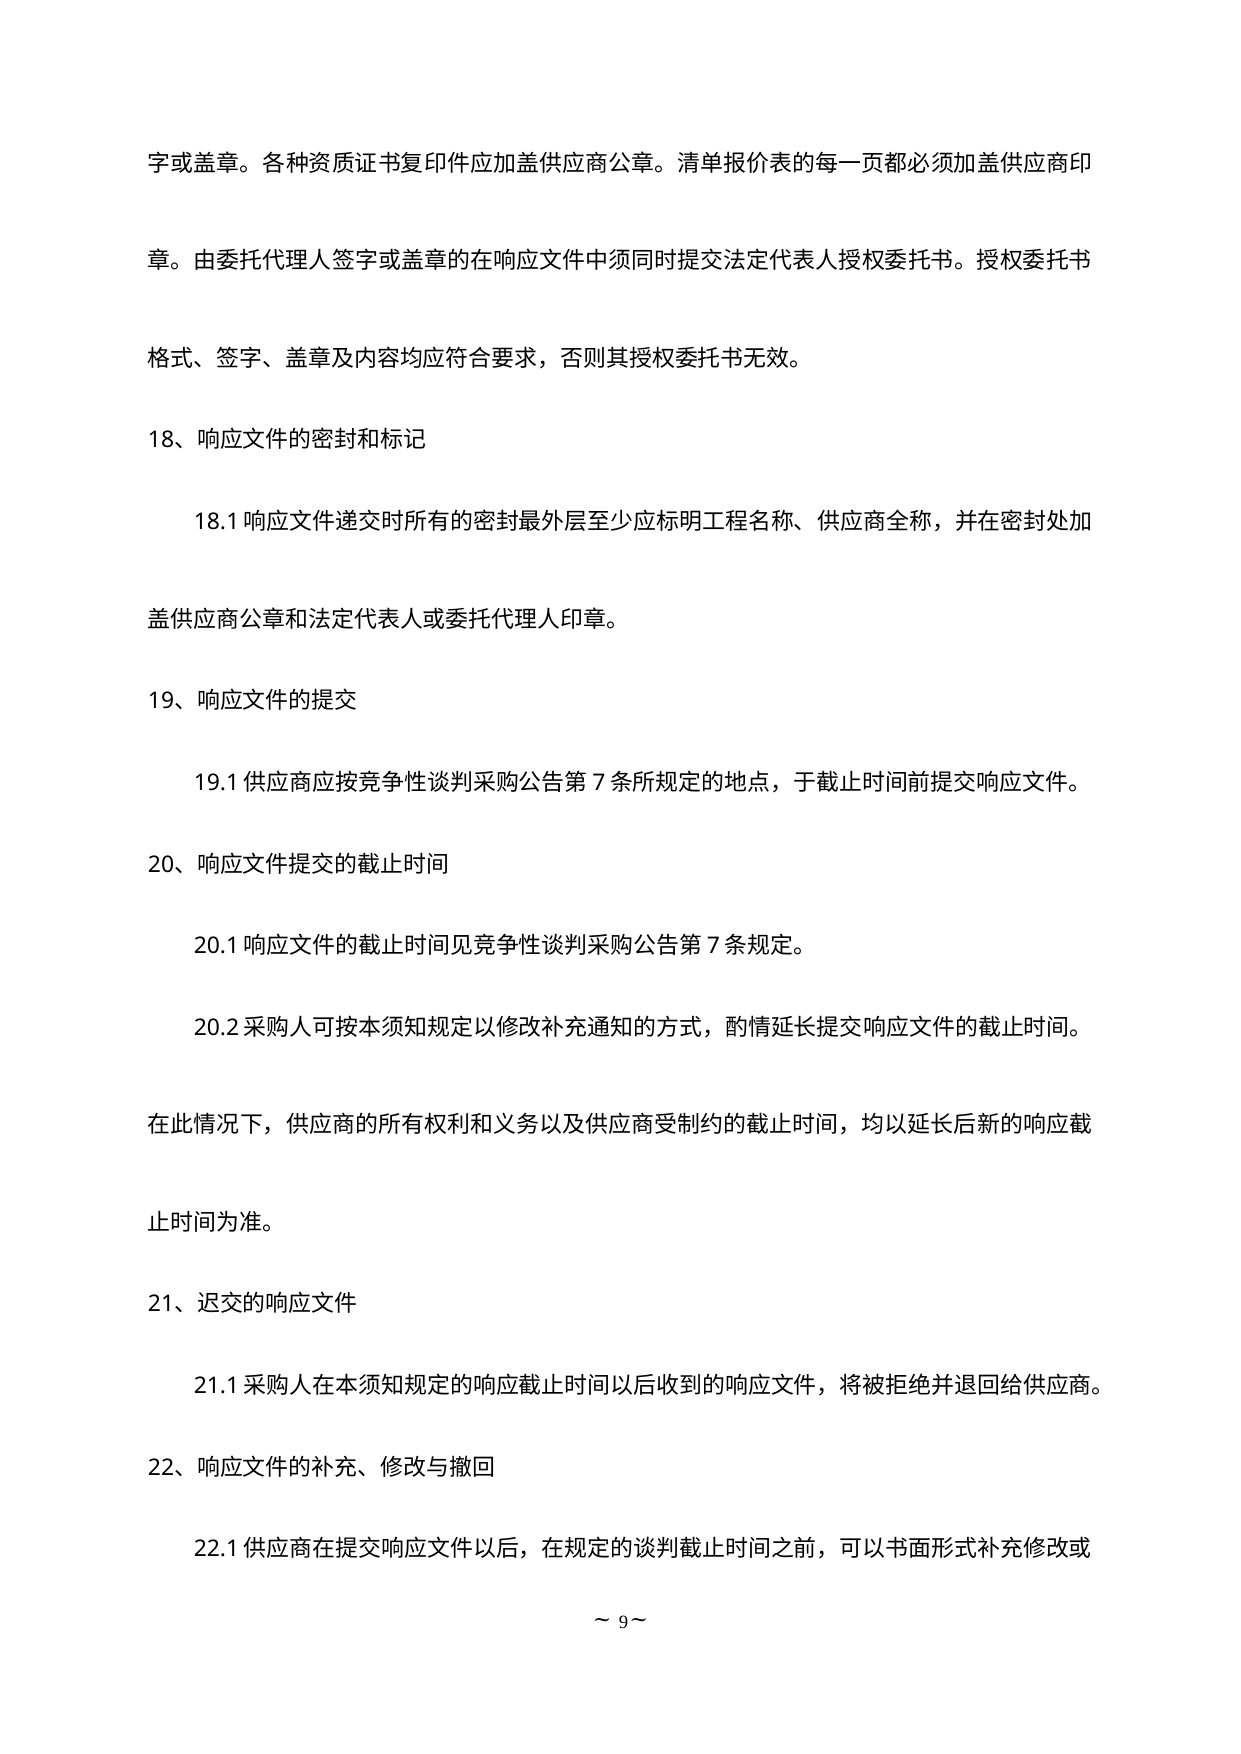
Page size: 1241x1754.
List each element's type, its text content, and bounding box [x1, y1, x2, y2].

text 21、迟交的响应文件 [148, 1269, 1092, 1334]
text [148, 1514, 1092, 1579]
text 22、响应文件的补充、修改与撤回 [148, 1433, 1092, 1498]
text 19.1供应商应按竞争性谈判采购公告第7条所规定的地点，于截止时间前提交响应文件。 [148, 748, 1092, 813]
text 19、响应文件的提交 [148, 666, 1092, 731]
text 20.2采购人可按本须知规定以修改补充通知的方式，酌情延长提交响应文件的截止时间。在此情况下，供应商的所有权利和义务以及供应商受制约的截止时间，均以延长后新的响应截止时间为准。 [148, 993, 1092, 1253]
text 18.1响应文件递交时所有的密封最外层至少应标明工程名称、供应商全称，并在密封处加盖供应商公章和法定代表人或委托代理人印章。 [148, 487, 1092, 650]
text 21.1采购人在本须知规定的响应截止时间以后收到的响应文件，将被拒绝并退回给供应商。 [148, 1351, 1092, 1416]
text 18、响应文件的密封和标记 [148, 406, 1092, 471]
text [148, 129, 1092, 389]
text 20.1响应文件的截止时间见竞争性谈判采购公告第7条规定。 [148, 911, 1092, 976]
text 20、响应文件提交的截止时间 [148, 829, 1092, 894]
